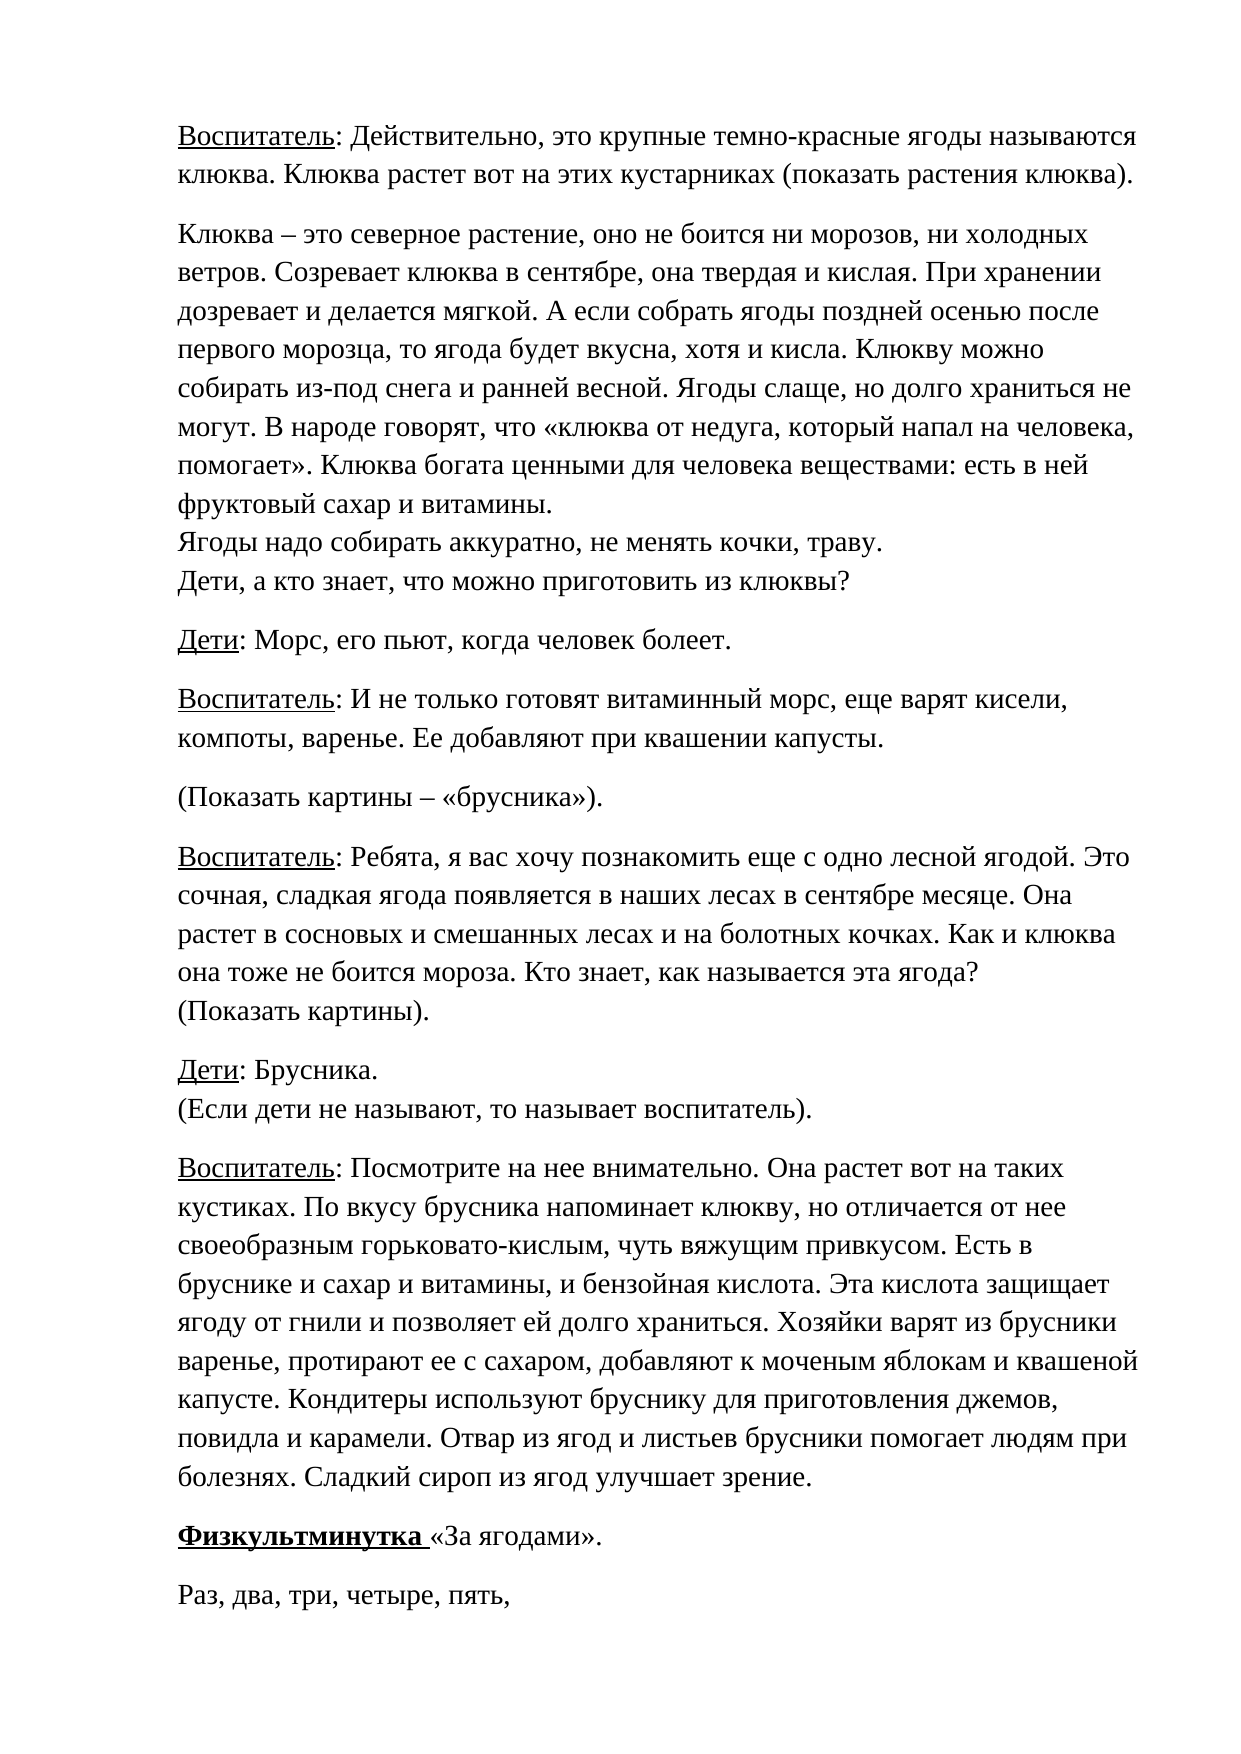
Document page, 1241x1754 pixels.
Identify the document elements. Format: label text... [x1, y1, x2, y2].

text Ягоды надо собирать аккуратно, не менять кочки, траву. [177, 524, 1152, 558]
text (Если дети не называют, то называет воспитатель). [177, 1091, 1152, 1124]
text Раз, два, три, четыре, пять, [177, 1577, 1152, 1611]
text (Показать картины – «брусника»). [177, 779, 1152, 813]
text Воспитатель: И не только готовят витаминный морс, еще варят кисели, компоты, варенье. Ее добавляют при квашении капусты. [177, 682, 1152, 754]
text Дети: Морс, его пьют, когда человек болеет. [177, 622, 1152, 656]
text Воспитатель: Посмотрите на нее внимательно. Она растет вот на таких кустиках. По вкусу брусника напоминает клюкву, но отличается от нее своеобразным горьковато-кислым, чуть вяжущим привкусом. Есть в бруснике и сахар и витамины, и бензойная кислота. Эта кислота защищает ягоду от гнили и позволяет ей долго храниться. Хозяйки варят из брусники варенье, протирают ее с сахаром, добавляют к моченым яблокам и квашеной капусте. Кондитеры используют бруснику для приготовления джемов, повидла и карамели. Отвар из ягод и листьев брусники помогает людям при болезнях. Сладкий сироп из ягод улучшает зрение. [177, 1150, 1152, 1492]
text (Показать картины). [177, 993, 1152, 1027]
text Клюква – это северное растение, оно не боится ни морозов, ни холодных ветров. Созревает клюква в сентябре, она твердая и кислая. При хранении дозревает и делается мягкой. А если собрать ягоды поздней осенью после первого морозца, то ягода будет вкусна, хотя и кисла. Клюкву можно собирать из-под снега и ранней весной. Ягоды слаще, но долго храниться не могут. В народе говорят, что «клюква от недуга, который напал на человека, помогает». Клюква богата ценными для человека веществами: есть в ней фруктовый сахар и витамины. [177, 216, 1152, 519]
text Физкультминутка «За ягодами». [177, 1518, 1152, 1552]
text Воспитатель: Ребята, я вас хочу познакомить еще с одно лесной ягодой. Это сочная, сладкая ягода появляется в наших лесах в сентябре месяце. Она растет в сосновых и смешанных лесах и на болотных кочках. Как и клюква она тоже не боится мороза. Кто знает, как называется эта ягода? [177, 839, 1152, 988]
text Дети: Брусника. [177, 1052, 1152, 1086]
text Дети, а кто знает, что можно приготовить из клюквы? [177, 563, 1152, 596]
text Воспитатель: Действительно, это крупные темно-красные ягоды называются клюква. Клюква растет вот на этих кустарниках (показать растения клюква). [177, 118, 1152, 190]
